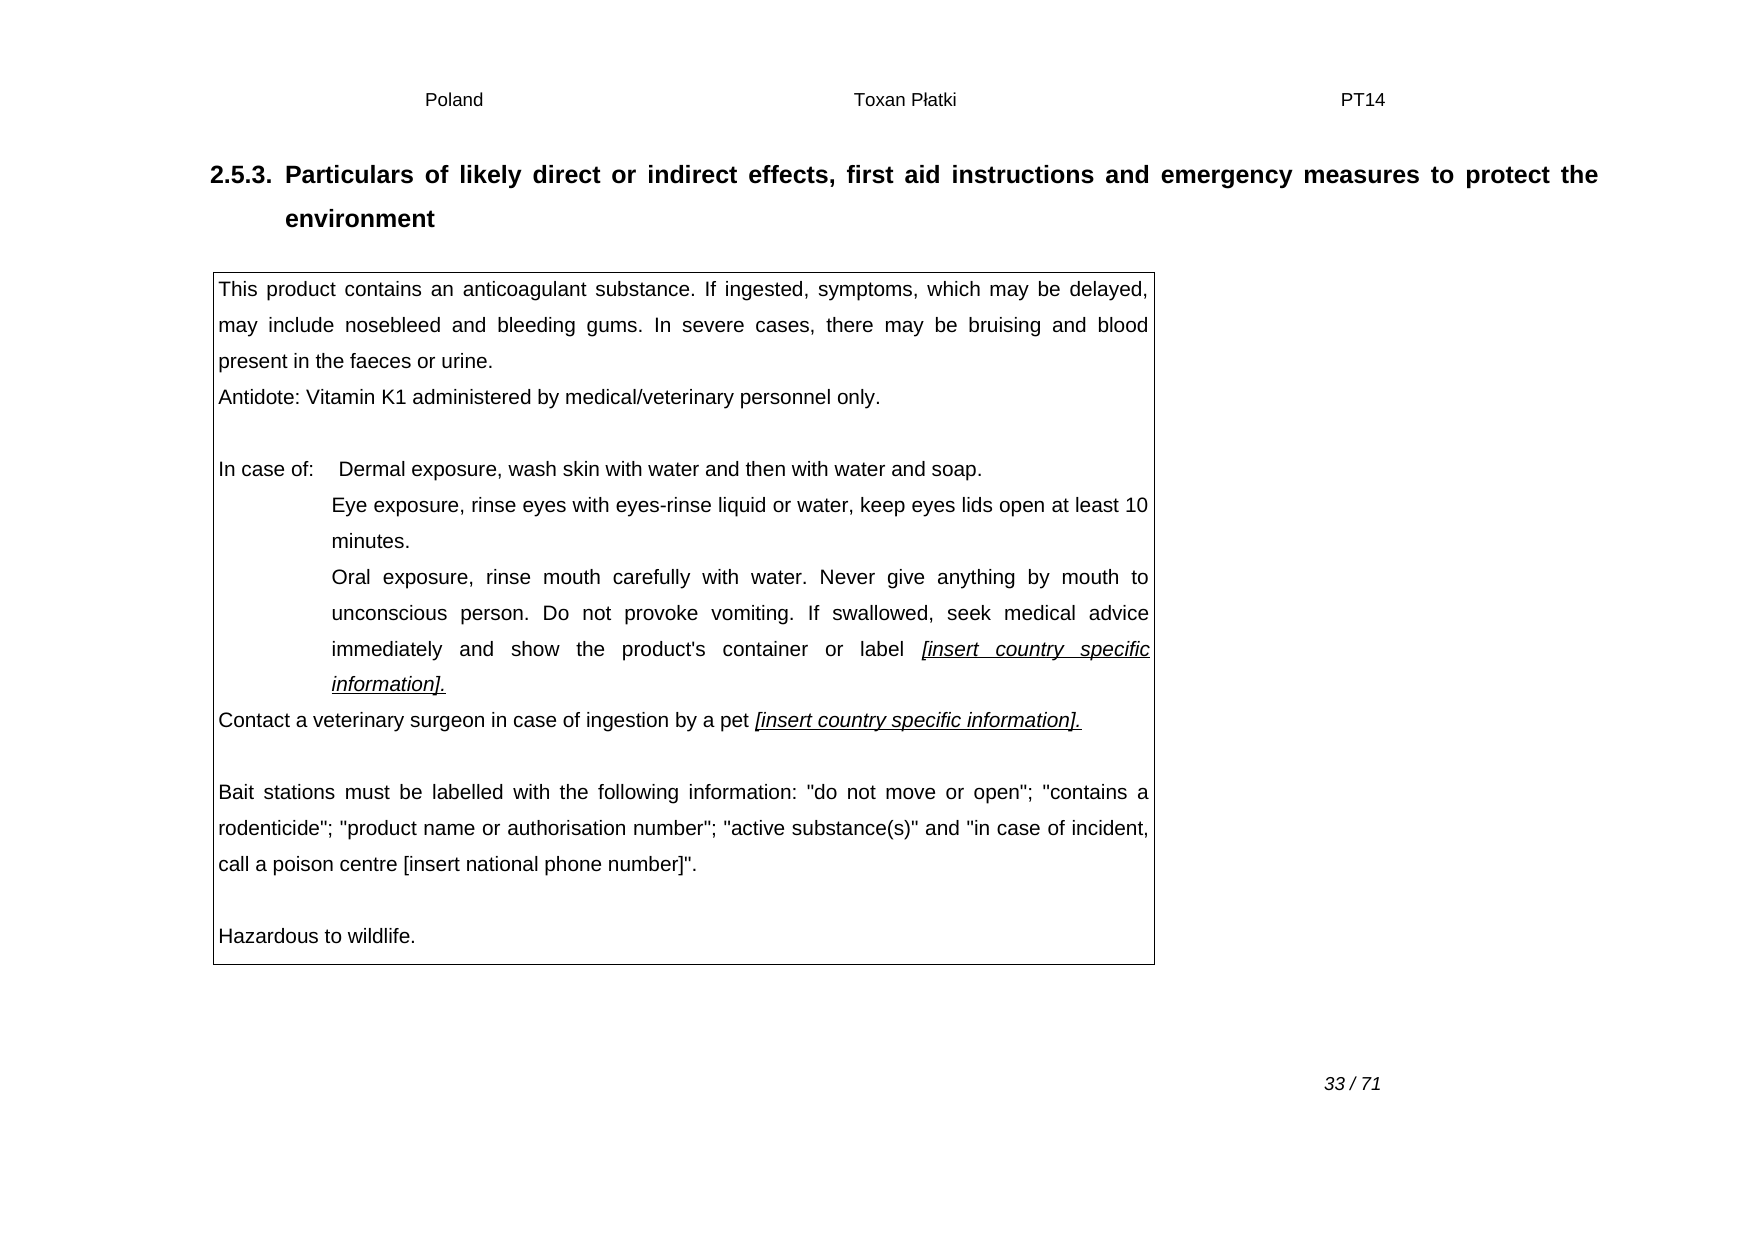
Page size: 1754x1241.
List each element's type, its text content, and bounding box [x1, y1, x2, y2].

table_header This product contains an anticoagulant substance. If ingested, symptoms, which may be delayed, may include nosebleed and bleeding gums. In severe cases, there may be bruising and blood present in the faeces or urine. Antidote: Vitamin K1 administered by medical/veterinary personnel only. In case of: Dermal exposure, wash skin with water and then with water and soap. Eye exposure, rinse eyes with eyes-rinse liquid or water, keep eyes lids open at least 10 minutes. Oral exposure, rinse mouth carefully with water. Never give anything by mouth to unconscious person. Do not provoke vomiting. If swallowed, seek medical advice immediately and show the product's container or label [insert country specific information]. Contact a veterinary surgeon in case of ingestion by a pet [insert country specific information]. Bait stations must be labelled with the following information: "do not move or open"; "contains a rodenticide"; "product name or authorisation number"; "active substance(s)" and "in case of incident, call a poison centre [insert national phone number]". Hazardous to wildlife. [214, 273, 1154, 964]
subtitle Particulars of likely direct or indirect effects, first aid instructions and emergency measures to protect the environment [210, 161, 1600, 232]
